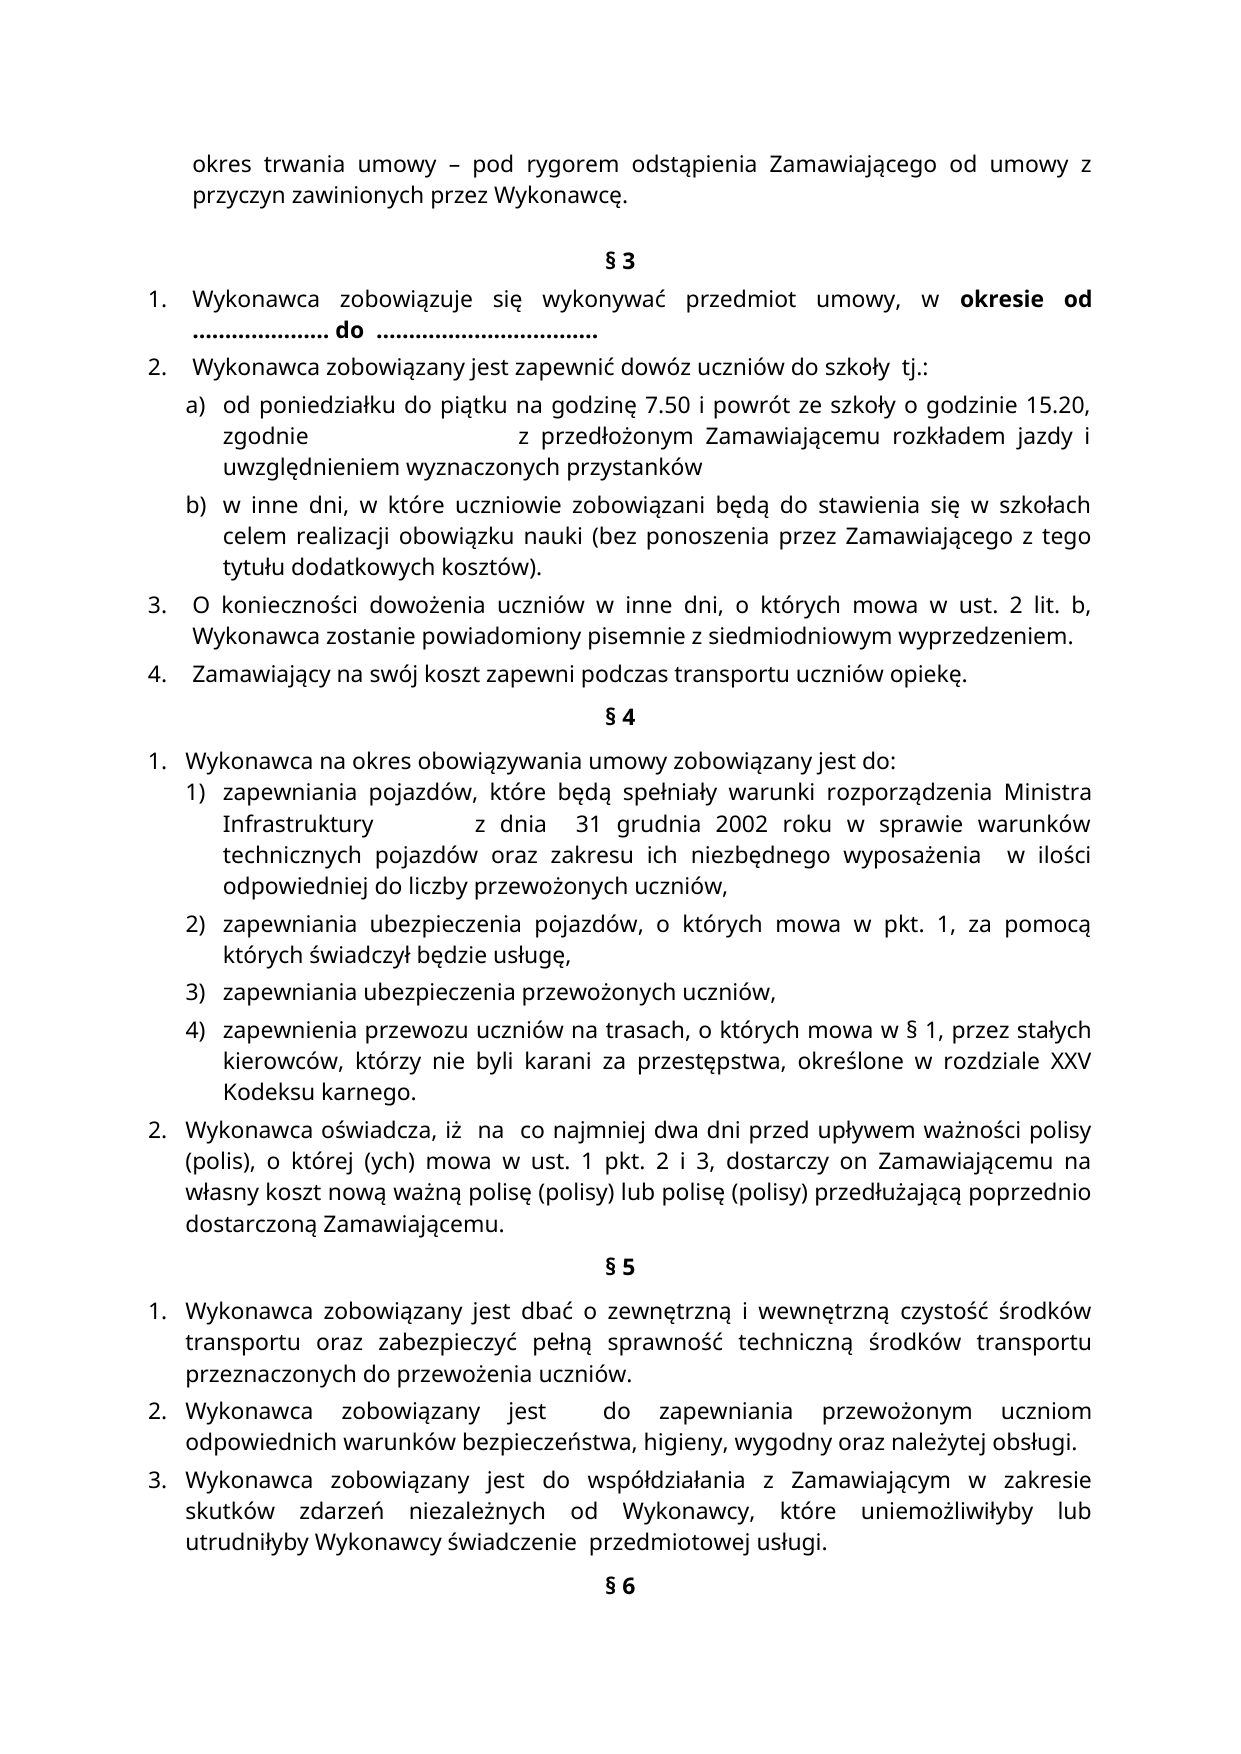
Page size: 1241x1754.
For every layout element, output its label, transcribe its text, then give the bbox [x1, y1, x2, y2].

text § 5 [148, 1251, 1093, 1283]
list od poniedziałku do piątku na godzinę 7.50 i powrót ze szkoły o godzinie 15.20, zgodnie z przedłożonym Zamawiającemu rozkładem jazdy i uwzględnieniem wyznaczonych przystanków [185, 389, 1093, 483]
list Wykonawca zobowiązany jest dbać o zewnętrzną i wewnętrzną czystość środków transportu oraz zabezpieczyć pełną sprawność techniczną środków transportu przeznaczonych do przewożenia uczniów. [148, 1295, 1093, 1389]
list w inne dni, w które uczniowie zobowiązani będą do stawienia się w szkołach celem realizacji obowiązku nauki (bez ponoszenia przez Zamawiającego z tego tytułu dodatkowych kosztów). [185, 489, 1093, 583]
list Wykonawca oświadcza, iż na co najmniej dwa dni przed upływem ważności polisy (polis), o której (ych) mowa w ust. 1 pkt. 2 i 3, dostarczy on Zamawiającemu na własny koszt nową ważną polisę (polisy) lub polisę (polisy) przedłużającą poprzednio dostarczoną Zamawiającemu. [148, 1114, 1093, 1239]
list Wykonawca na okres obowiązywania umowy zobowiązany jest do: [148, 745, 1093, 776]
list zapewniania pojazdów, które będą spełniały warunki rozporządzenia Ministra Infrastruktury z dnia 31 grudnia 2002 roku w sprawie warunków technicznych pojazdów oraz zakresu ich niezbędnego wyposażenia w ilości odpowiedniej do liczby przewożonych uczniów, [185, 776, 1093, 901]
list Zamawiający na swój koszt zapewni podczas transportu uczniów opiekę. [148, 658, 1093, 689]
list O konieczności dowożenia uczniów w inne dni, o których mowa w ust. 2 lit. b, Wykonawca zostanie powiadomiony pisemnie z siedmiodniowym wyprzedzeniem. [148, 589, 1093, 651]
list zapewniania ubezpieczenia przewożonych uczniów, [185, 976, 1093, 1008]
list Wykonawca zobowiązany jest zapewnić dowóz uczniów do szkoły tj.: [148, 351, 1093, 383]
list zapewnienia przewozu uczniów na trasach, o których mowa w § 1, przez stałych kierowców, którzy nie byli karani za przestępstwa, określone w rozdziale XXV Kodeksu karnego. [185, 1014, 1093, 1108]
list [148, 148, 1093, 210]
text § 6 [148, 1570, 1093, 1601]
list zapewniania ubezpieczenia pojazdów, o których mowa w pkt. 1, za pomocą których świadczył będzie usługę, [185, 908, 1093, 970]
list Wykonawca zobowiązany jest do zapewniania przewożonym uczniom odpowiednich warunków bezpieczeństwa, higieny, wygodny oraz należytej obsługi. [148, 1395, 1093, 1458]
text § 4 [148, 701, 1093, 733]
text § 3 [148, 245, 1093, 276]
list Wykonawca zobowiązuje się wykonywać przedmiot umowy, w okresie od ………………… do ……………………………. [148, 283, 1093, 345]
list Wykonawca zobowiązany jest do współdziałania z Zamawiającym w zakresie skutków zdarzeń niezależnych od Wykonawcy, które uniemożliwiłyby lub utrudniłyby Wykonawcy świadczenie przedmiotowej usługi. [148, 1464, 1093, 1558]
